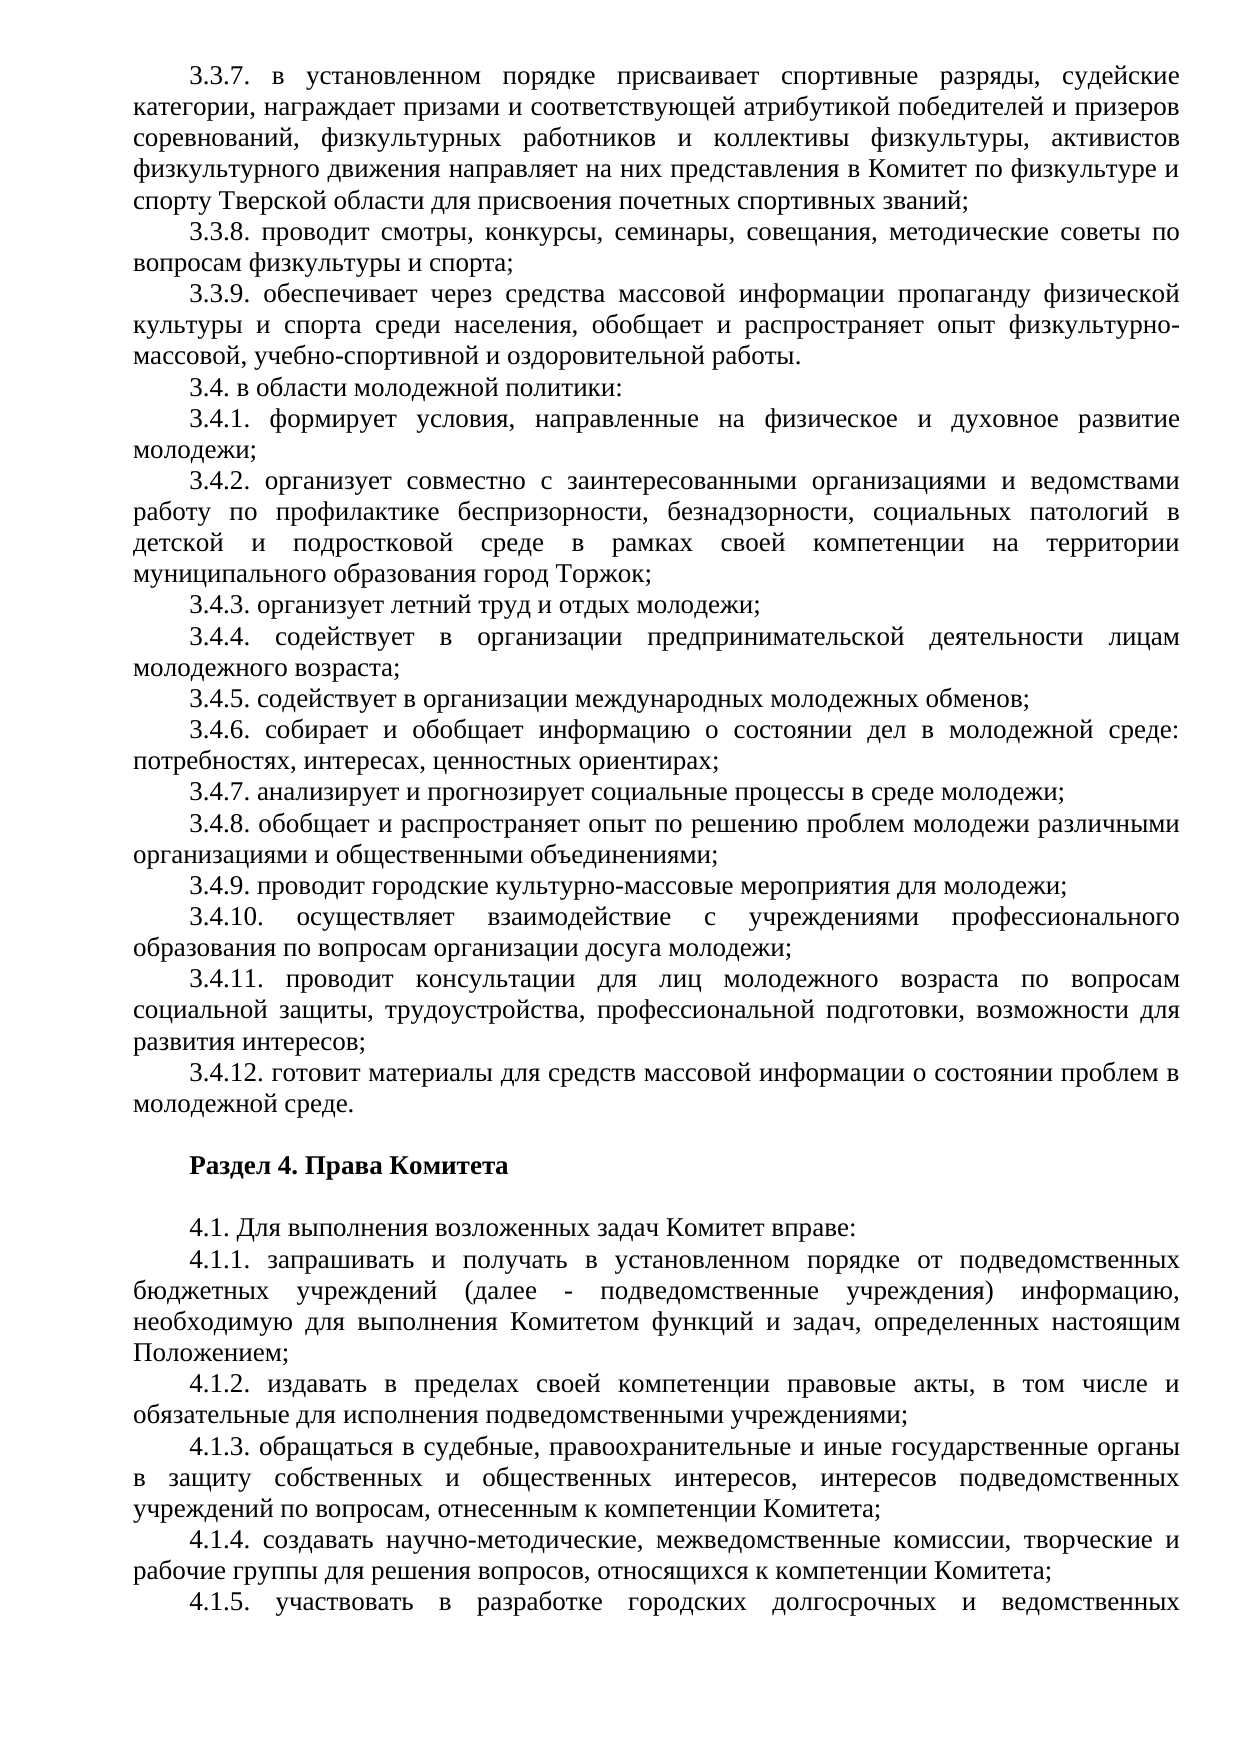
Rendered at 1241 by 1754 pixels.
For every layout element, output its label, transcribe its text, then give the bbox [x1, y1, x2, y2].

text 3.3.9. обеспечивает через средства массовой информации пропаганду физической культуры и спорта среди населения, обобщает и распространяет опыт физкультурно-массовой, учебно-спортивной и оздоровительной работы. [133, 277, 1181, 371]
text 3.3.8. проводит смотры, конкурсы, семинары, совещания, методические советы по вопросам физкультуры и спорта; [133, 215, 1181, 277]
text 4.1. Для выполнения возложенных задач Комитет вправе: [133, 1212, 1181, 1243]
text Раздел 4. Права Комитета [133, 1149, 1181, 1180]
text 3.4.4. содействует в организации предпринимательской деятельности лицам молодежного возраста; [133, 620, 1181, 682]
text 3.4.2. организует совместно с заинтересованными организациями и ведомствами работу по профилактике беспризорности, безнадзорности, социальных патологий в детской и подростковой среде в рамках своей компетенции на территории муниципального образования город Торжок; [133, 464, 1181, 589]
text 3.4.12. готовит материалы для средств массовой информации о состоянии проблем в молодежной среде. [133, 1056, 1181, 1118]
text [133, 1585, 1181, 1616]
text 4.1.4. создавать научно-методические, межведомственные комиссии, творческие и рабочие группы для решения вопросов, относящихся к компетенции Комитета; [133, 1523, 1181, 1585]
text 3.4.1. формирует условия, направленные на физическое и духовное развитие молодежи; [133, 402, 1181, 464]
text 3.4.9. проводит городские культурно-массовые мероприятия для молодежи; [133, 869, 1181, 900]
text 3.4.7. анализирует и прогнозирует социальные процессы в среде молодежи; [133, 776, 1181, 807]
text 3.4. в области молодежной политики: [133, 371, 1181, 402]
text 4.1.1. запрашивать и получать в установленном порядке от подведомственных бюджетных учреждений (далее - подведомственные учреждения) информацию, необходимую для выполнения Комитетом функций и задач, определенных настоящим Положением; [133, 1243, 1181, 1367]
text 3.4.5. содействует в организации международных молодежных обменов; [133, 682, 1181, 713]
text 3.3.7. в установленном порядке присваивает спортивные разряды, судейские категории, награждает призами и соответствующей атрибутикой победителей и призеров соревнований, физкультурных работников и коллективы физкультуры, активистов физкультурного движения направляет на них представления в Комитет по физкультуре и спорту Тверской области для присвоения почетных спортивных званий; [133, 59, 1181, 215]
text 4.1.3. обращаться в судебные, правоохранительные и иные государственные органы в защиту собственных и общественных интересов, интересов подведомственных учреждений по вопросам, отнесенным к компетенции Комитета; [133, 1429, 1181, 1523]
text 3.4.6. собирает и обобщает информацию о состоянии дел в молодежной среде: потребностях, интересах, ценностных ориентирах; [133, 713, 1181, 776]
text 3.4.10. осуществляет взаимодействие с учреждениями профессионального образования по вопросам организации досуга молодежи; [133, 900, 1181, 962]
text 3.4.3. организует летний труд и отдых молодежи; [133, 589, 1181, 620]
text 3.4.11. проводит консультации для лиц молодежного возраста по вопросам социальной защиты, трудоустройства, профессиональной подготовки, возможности для развития интересов; [133, 962, 1181, 1056]
text 3.4.8. обобщает и распространяет опыт по решению проблем молодежи различными организациями и общественными объединениями; [133, 807, 1181, 869]
text 4.1.2. издавать в пределах своей компетенции правовые акты, в том числе и обязательные для исполнения подведомственными учреждениями; [133, 1367, 1181, 1429]
